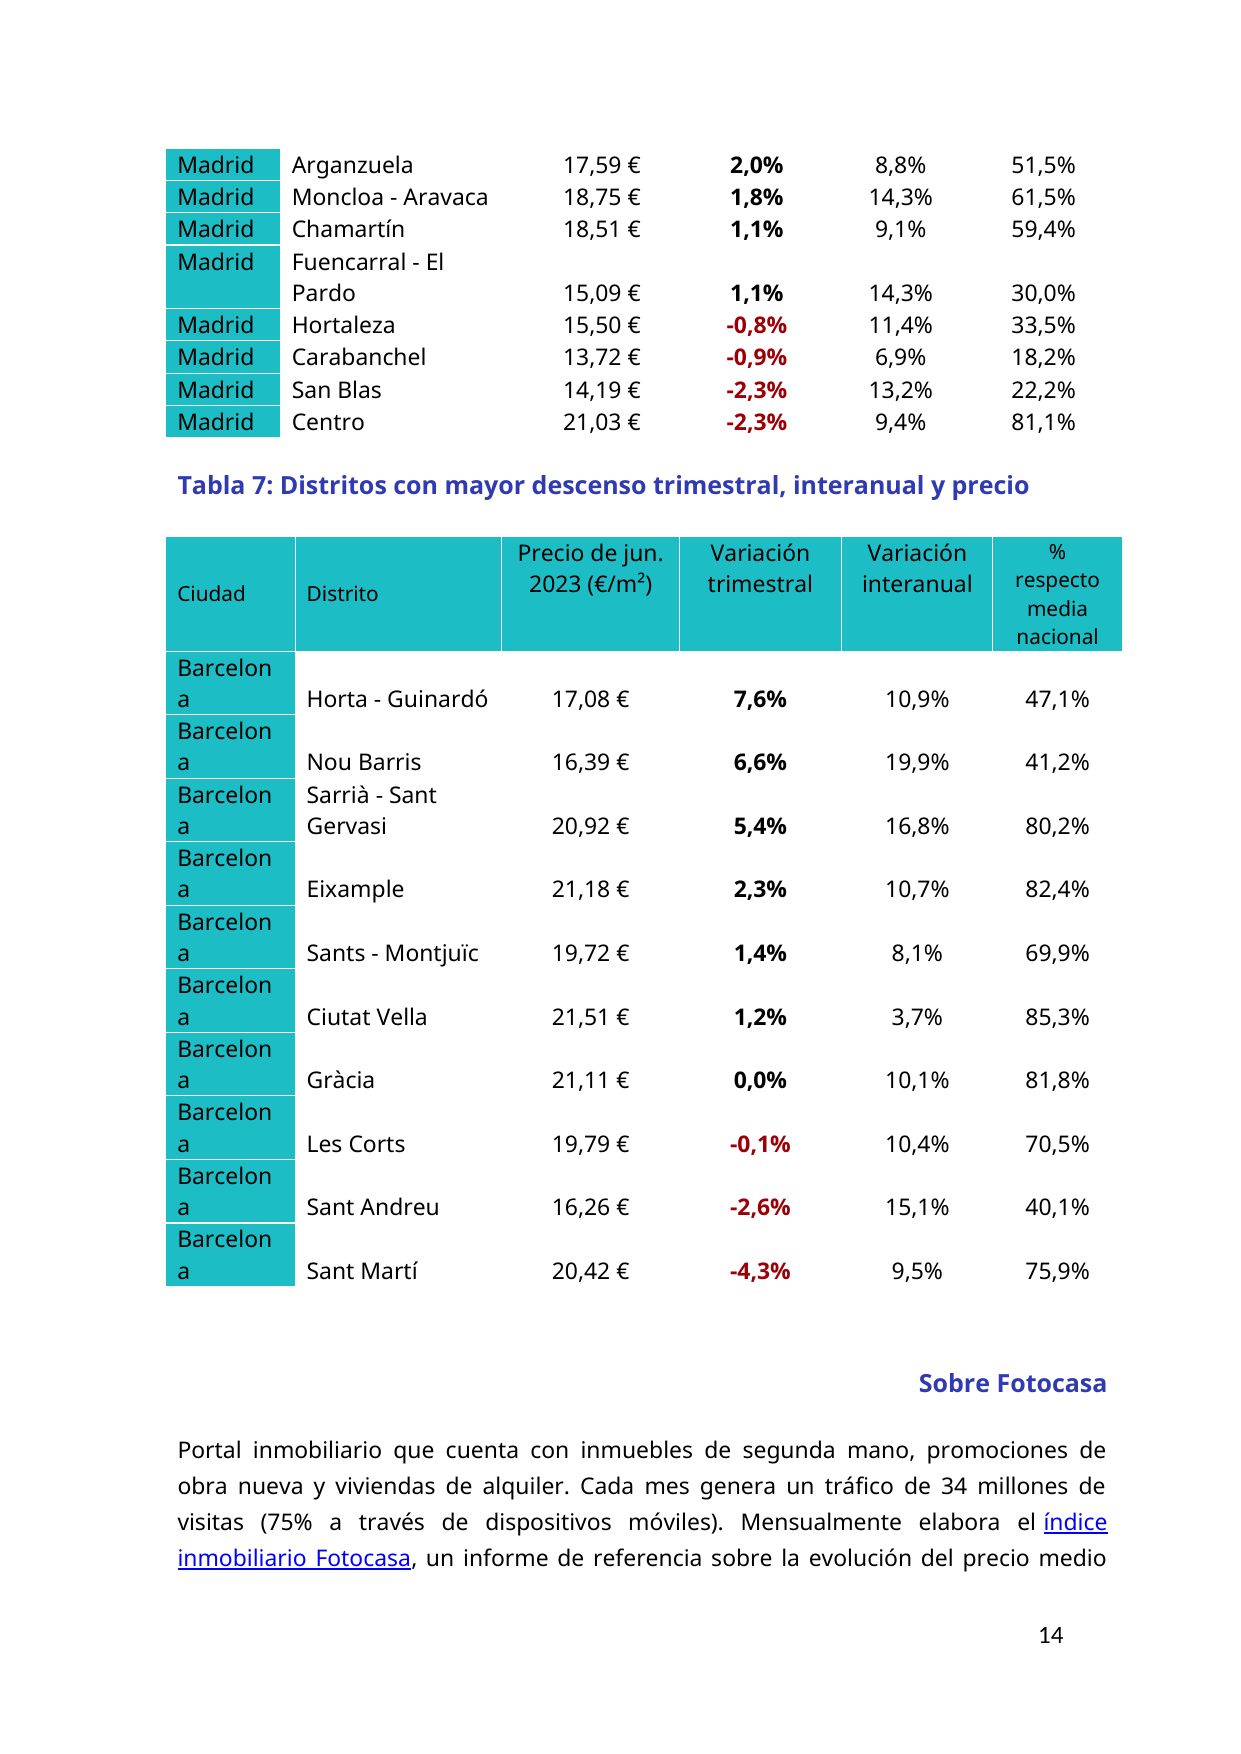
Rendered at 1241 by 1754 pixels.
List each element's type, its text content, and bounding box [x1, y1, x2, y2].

table_cell Madrid [166, 181, 280, 212]
table_cell 16,39 € [502, 715, 679, 778]
table_cell 47,1% [993, 652, 1122, 714]
table_cell Les Corts [296, 1096, 501, 1159]
table_cell 85,3% [993, 969, 1122, 1032]
table_cell 1,1% [687, 246, 826, 308]
table_cell 0,0% [680, 1033, 841, 1095]
table_cell 13,72 € [517, 341, 686, 373]
table_cell 14,3% [827, 181, 974, 212]
table_cell Arganzuela [281, 149, 516, 180]
table_cell 21,51 € [502, 969, 679, 1032]
table_cell 1,1% [687, 213, 826, 244]
table_cell 51,5% [975, 149, 1112, 180]
table_cell 15,1% [842, 1160, 992, 1222]
table_cell 13,2% [827, 374, 974, 405]
table_cell -2,3% [687, 406, 826, 437]
table_cell Barcelona [166, 1160, 295, 1222]
table_cell -4,3% [680, 1224, 841, 1286]
table_cell -0,1% [680, 1096, 841, 1159]
table_cell 9,5% [842, 1224, 992, 1286]
table_cell 20,92 € [502, 779, 679, 841]
table_cell Hortaleza [281, 309, 516, 340]
table_cell 10,1% [842, 1033, 992, 1095]
text Sobre Fotocasa [177, 1365, 1107, 1399]
table_cell 19,79 € [502, 1096, 679, 1159]
table_cell Barcelona [166, 715, 295, 778]
table_cell 40,1% [993, 1160, 1122, 1222]
table_cell Barcelona [166, 652, 295, 714]
table_cell Barcelona [166, 1096, 295, 1159]
table_header Variación interanual [842, 537, 992, 651]
table_cell 2,0% [687, 149, 826, 180]
table_cell 9,4% [827, 406, 974, 437]
table_cell 21,18 € [502, 842, 679, 905]
table_cell 2,3% [680, 842, 841, 905]
table_cell 69,9% [993, 906, 1122, 968]
table_cell Sarrià - Sant Gervasi [296, 779, 501, 841]
table_cell Madrid [166, 374, 280, 405]
table_cell Barcelona [166, 1033, 295, 1095]
table_cell Madrid [166, 309, 280, 340]
table_cell 75,9% [993, 1224, 1122, 1286]
table_cell 41,2% [993, 715, 1122, 778]
table_cell 16,8% [842, 779, 992, 841]
table_cell 19,72 € [502, 906, 679, 968]
table_cell Barcelona [166, 1224, 295, 1286]
table_cell 70,5% [993, 1096, 1122, 1159]
table_cell -2,6% [680, 1160, 841, 1222]
table_cell 33,5% [975, 309, 1112, 340]
table_cell 8,1% [842, 906, 992, 968]
table_cell Centro [281, 406, 516, 437]
table_cell 30,0% [975, 246, 1112, 308]
table_cell 15,50 € [517, 309, 686, 340]
table_cell 16,26 € [502, 1160, 679, 1222]
table_cell 17,08 € [502, 652, 679, 714]
table_cell 21,11 € [502, 1033, 679, 1095]
table_cell Horta - Guinardó [296, 652, 501, 714]
table_cell 80,2% [993, 779, 1122, 841]
table_cell 17,59 € [517, 149, 686, 180]
table_cell Barcelona [166, 779, 295, 841]
table_cell 59,4% [975, 213, 1112, 244]
table_cell 21,03 € [517, 406, 686, 437]
table_cell Madrid [166, 246, 280, 308]
table_cell 14,19 € [517, 374, 686, 405]
table_cell 81,1% [975, 406, 1112, 437]
table_cell 1,2% [680, 969, 841, 1032]
table_cell 82,4% [993, 842, 1122, 905]
table_cell 3,7% [842, 969, 992, 1032]
table_cell Eixample [296, 842, 501, 905]
table_cell Madrid [166, 149, 280, 180]
table_cell Barcelona [166, 969, 295, 1032]
table_cell Chamartín [281, 213, 516, 244]
table_cell 10,4% [842, 1096, 992, 1159]
table_cell 10,7% [842, 842, 992, 905]
table_header Variación trimestral [680, 537, 841, 651]
table_cell -0,8% [687, 309, 826, 340]
table_header % respecto media nacional [993, 537, 1122, 651]
table_cell 7,6% [680, 652, 841, 714]
table_cell San Blas [281, 374, 516, 405]
table_cell -0,9% [687, 341, 826, 373]
table_cell 61,5% [975, 181, 1112, 212]
table_cell Madrid [166, 341, 280, 373]
table_header Ciudad [166, 537, 295, 651]
table_cell 1,8% [687, 181, 826, 212]
table_cell 10,9% [842, 652, 992, 714]
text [177, 1434, 1107, 1573]
table_cell 18,2% [975, 341, 1112, 373]
table_cell 9,1% [827, 213, 974, 244]
table_cell Madrid [166, 406, 280, 437]
table_cell Sant Martí [296, 1224, 501, 1286]
text Tabla 7: Distritos con mayor descenso trimestral, interanual y precio [177, 467, 1123, 501]
table_cell Madrid [166, 213, 280, 244]
table_cell 14,3% [827, 246, 974, 308]
table_cell 18,75 € [517, 181, 686, 212]
table_cell Ciutat Vella [296, 969, 501, 1032]
table_cell 6,6% [680, 715, 841, 778]
table_cell 19,9% [842, 715, 992, 778]
table_cell 22,2% [975, 374, 1112, 405]
table_cell 15,09 € [517, 246, 686, 308]
table_cell Sant Andreu [296, 1160, 501, 1222]
table_cell 5,4% [680, 779, 841, 841]
table_cell Moncloa - Aravaca [281, 181, 516, 212]
table_header Distrito [296, 537, 501, 651]
table_cell Nou Barris [296, 715, 501, 778]
table_cell Gràcia [296, 1033, 501, 1095]
table_cell 1,4% [680, 906, 841, 968]
table_cell Carabanchel [281, 341, 516, 373]
table_cell 6,9% [827, 341, 974, 373]
table_header Precio de jun. 2023 (€/m²) [502, 537, 679, 651]
table_cell 11,4% [827, 309, 974, 340]
table_cell Sants - Montjuïc [296, 906, 501, 968]
table_cell 18,51 € [517, 213, 686, 244]
table_cell Fuencarral - El Pardo [281, 246, 516, 308]
table_cell Barcelona [166, 842, 295, 905]
table_cell -2,3% [687, 374, 826, 405]
table_cell 8,8% [827, 149, 974, 180]
table_cell 20,42 € [502, 1224, 679, 1286]
table_cell Barcelona [166, 906, 295, 968]
table_cell 81,8% [993, 1033, 1122, 1095]
